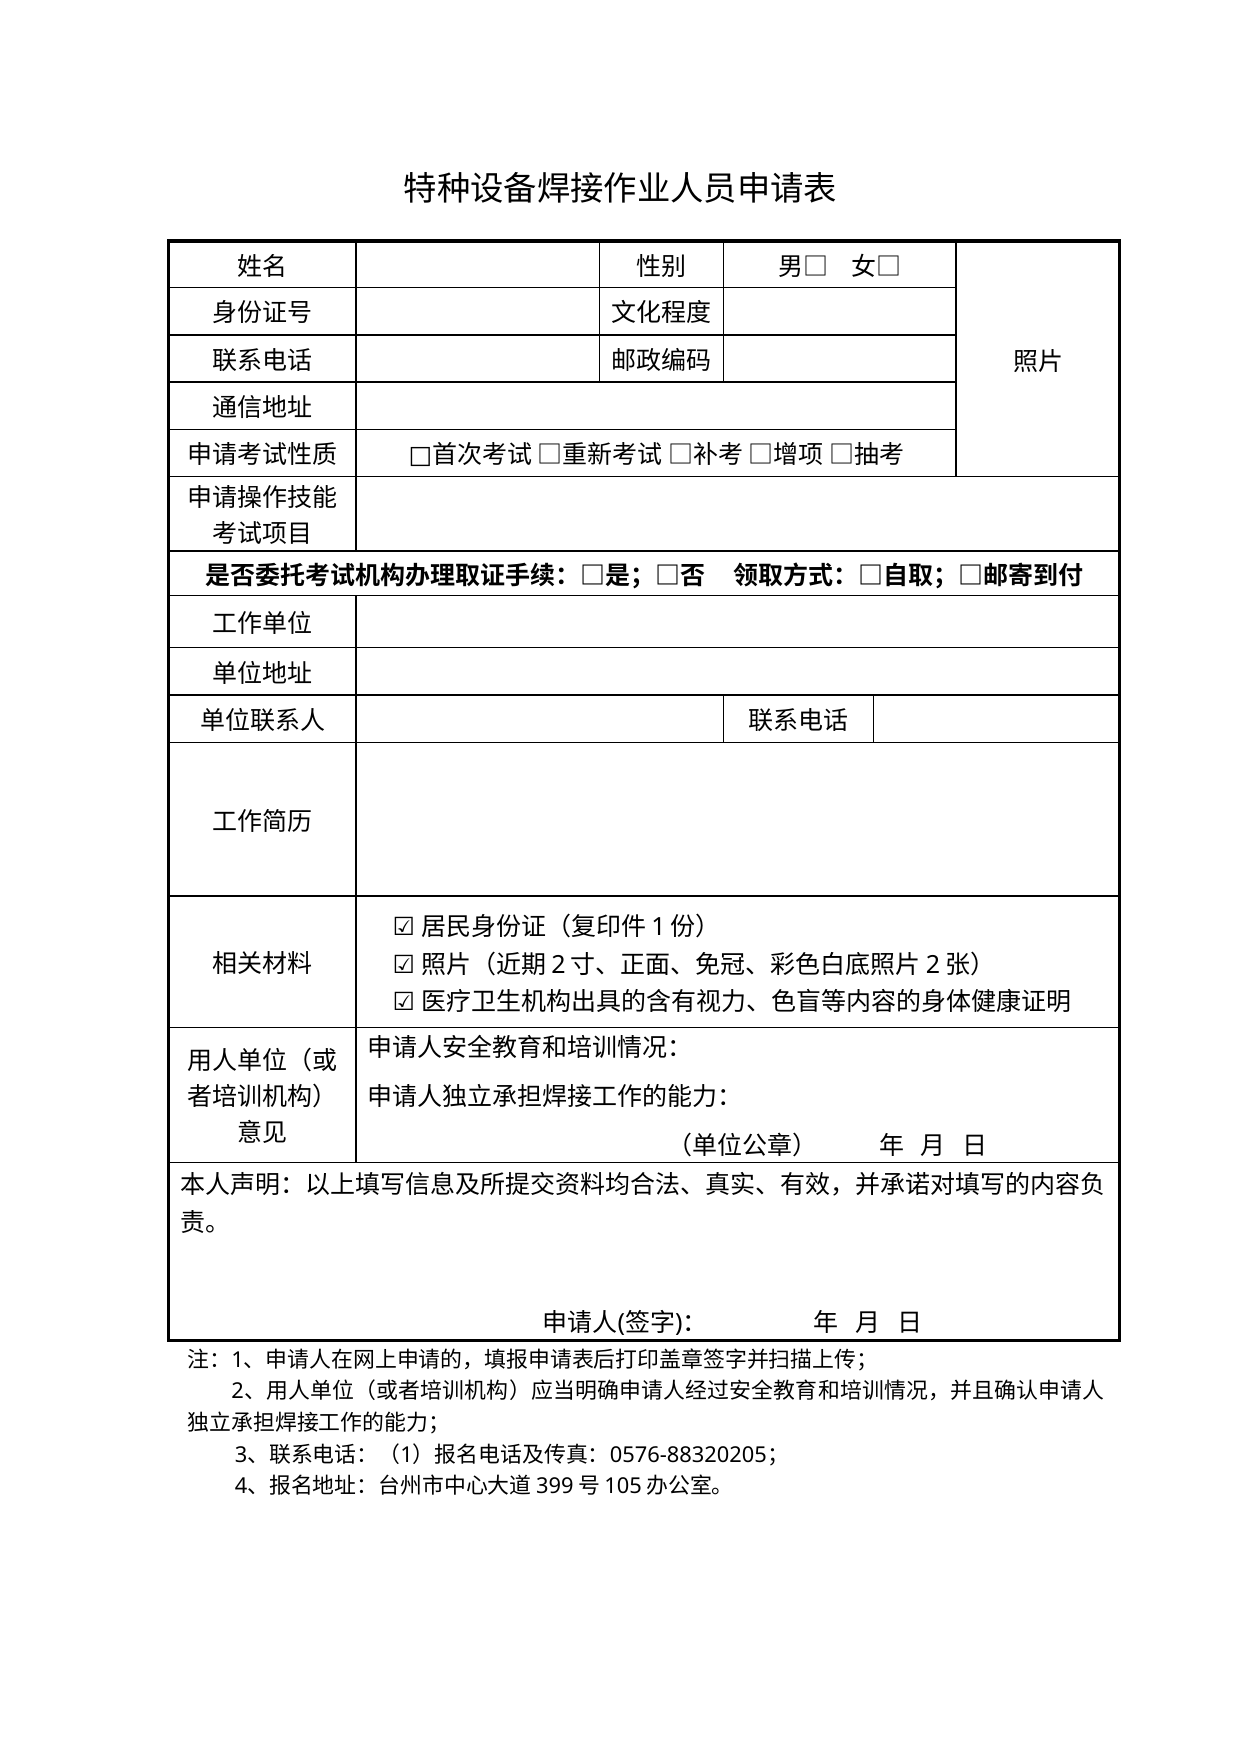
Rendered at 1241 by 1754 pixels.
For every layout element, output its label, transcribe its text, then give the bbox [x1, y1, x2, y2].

table_cell 用人单位（或者培训机构）意见 [170, 1028, 355, 1162]
table_cell [357, 743, 1118, 895]
table_cell 文化程度 [600, 288, 723, 334]
table_cell 身份证号 [170, 288, 355, 334]
table_cell 单位地址 [170, 648, 355, 694]
table_cell [357, 336, 599, 381]
text 注：1、申请人在网上申请的，填报申请表后打印盖章签字并扫描上传； [187, 1342, 1106, 1373]
text 4、报名地址：台州市中心大道399号105办公室。 [169, 1468, 1106, 1500]
table_header 姓名 [170, 243, 355, 287]
table_cell [724, 288, 955, 334]
table_cell 是否委托考试机构办理取证手续：□是；□否 领取方式：□自取；□邮寄到付 [170, 552, 1118, 595]
table_cell 申请人安全教育和培训情况： 申请人独立承担焊接工作的能力： （单位公章） 年 月 日 [357, 1028, 1118, 1162]
table_cell 通信地址 [170, 383, 355, 428]
table_cell [357, 477, 1118, 550]
text 特种设备焊接作业人员申请表 [187, 162, 1053, 210]
table_cell 联系电话 [170, 336, 355, 381]
table_cell [357, 696, 723, 741]
table_cell 联系电话 [724, 696, 873, 741]
table_cell 本人声明：以上填写信息及所提交资料均合法、真实、有效，并承诺对填写的内容负责。 申请人(签字)： 年 月 日 [170, 1163, 1118, 1338]
table_cell □首次考试 □重新考试 □补考 □增项 □抽考 [357, 430, 955, 476]
table_cell 相关材料 [170, 897, 355, 1026]
table_cell 邮政编码 [600, 336, 723, 381]
table_cell [357, 383, 955, 428]
table_cell 工作单位 [170, 596, 355, 647]
table_cell [357, 648, 1118, 694]
table_header 男□ 女□ [724, 243, 955, 287]
table_cell ☑ 居民身份证（复印件1份） ☑ 照片（近期2寸、正面、免冠、彩色白底照片2张） ☑ 医疗卫生机构出具的含有视力、色盲等内容的身体健康证明 [357, 897, 1118, 1026]
table_cell [357, 288, 599, 334]
text 3、联系电话：（1）报名电话及传真：0576-88320205； [169, 1437, 1106, 1468]
table_cell [874, 696, 1118, 741]
table_cell 申请操作技能考试项目 [170, 477, 355, 550]
table_cell [724, 336, 955, 381]
table_cell [357, 596, 1118, 647]
table_cell 申请考试性质 [170, 430, 355, 476]
text 2、用人单位（或者培训机构）应当明确申请人经过安全教育和培训情况，并且确认申请人独立承担焊接工作的能力； [187, 1373, 1106, 1437]
table_cell 单位联系人 [170, 696, 355, 741]
table_cell 工作简历 [170, 743, 355, 895]
table_header 照片 [957, 243, 1118, 476]
table_header 性别 [600, 243, 723, 287]
table_header [357, 243, 599, 287]
